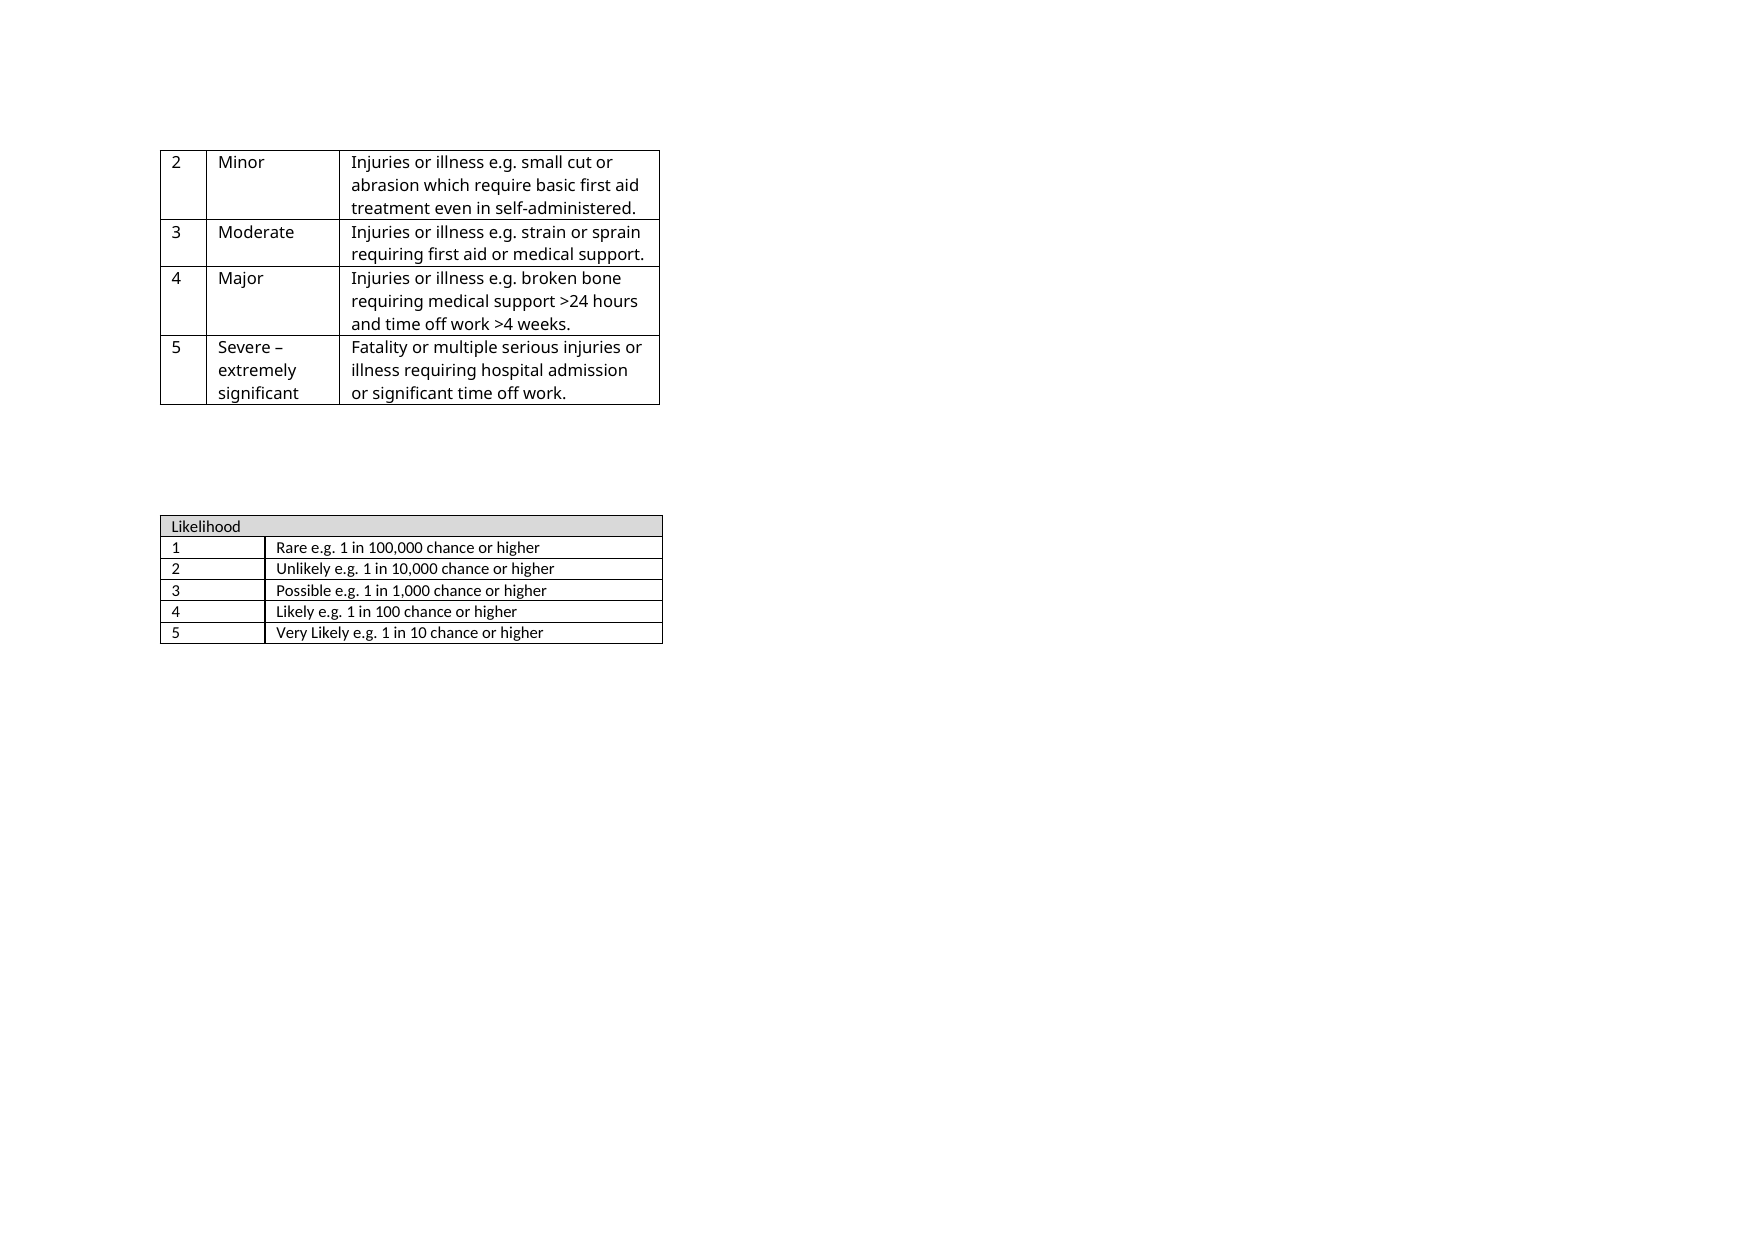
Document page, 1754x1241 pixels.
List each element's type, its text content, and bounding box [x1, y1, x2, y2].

table_cell Minor [207, 151, 339, 219]
table_header Likelihood [161, 516, 662, 536]
table_cell Unlikely e.g. 1 in 10,000 chance or higher [266, 559, 662, 579]
table_cell 1 [161, 537, 264, 557]
table_cell Moderate [207, 220, 339, 266]
table_cell Injuries or illness e.g. broken bone requiring medical support >24 hours and time off work >4 weeks. [340, 267, 659, 335]
table_cell Possible e.g. 1 in 1,000 chance or higher [266, 580, 662, 600]
table_cell 2 [161, 559, 264, 579]
table_cell 5 [161, 623, 264, 643]
table_cell Major [207, 267, 339, 335]
table_cell 3 [161, 220, 206, 266]
table_cell Severe – extremely significant [207, 336, 339, 404]
table_cell 5 [161, 336, 206, 404]
table_cell Injuries or illness e.g. small cut or abrasion which require basic first aid treatment even in self-administered. [340, 151, 659, 219]
table_cell 2 [161, 151, 206, 219]
table_cell 4 [161, 267, 206, 335]
table_cell Injuries or illness e.g. strain or sprain requiring first aid or medical support. [340, 220, 659, 266]
table_cell 4 [161, 601, 264, 622]
table_cell Likely e.g. 1 in 100 chance or higher [266, 601, 662, 622]
table_cell 3 [161, 580, 264, 600]
table_cell Rare e.g. 1 in 100,000 chance or higher [266, 537, 662, 557]
table_cell Very Likely e.g. 1 in 10 chance or higher [266, 623, 662, 643]
table_cell Fatality or multiple serious injuries or illness requiring hospital admission or significant time off work. [340, 336, 659, 404]
